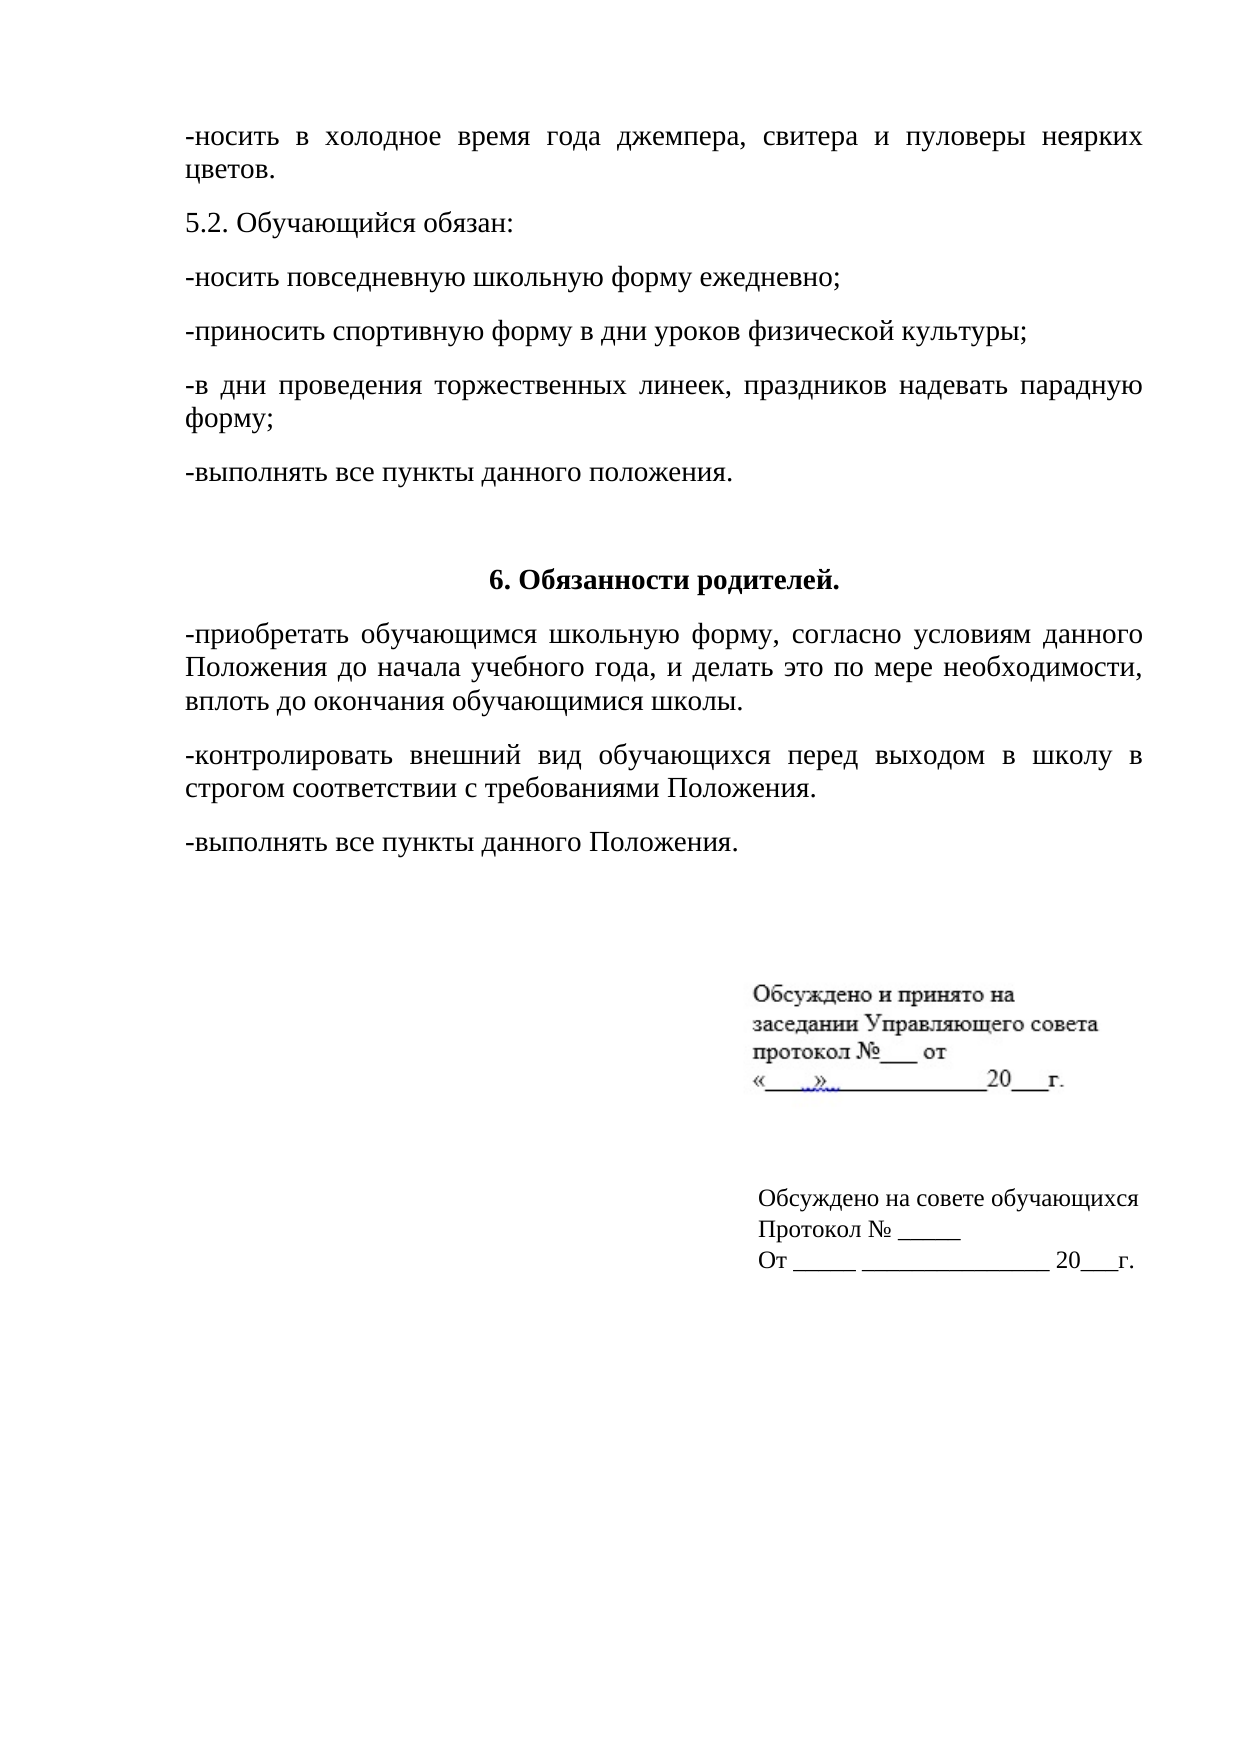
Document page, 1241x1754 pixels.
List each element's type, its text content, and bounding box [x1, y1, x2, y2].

text -приносить спортивную форму в дни уроков физической культуры; [185, 313, 1144, 347]
picture [177, 934, 1152, 1161]
text -выполнять все пункты данного Положения. [185, 824, 1144, 858]
text -носить в холодное время года джемпера, свитера и пуловеры неярких цветов. [185, 118, 1144, 185]
text -контролировать внешний вид обучающихся перед выходом в школу в строгом соответствии с требованиями Положения. [185, 737, 1144, 804]
text 5.2. Обучающийся обязан: [185, 206, 1144, 239]
text -выполнять все пункты данного положения. [185, 454, 1144, 488]
text -носить повседневную школьную форму ежедневно; [185, 259, 1144, 293]
text -приобретать обучающимся школьную форму, согласно условиям данного Положения до начала учебного года, и делать это по мере необходимости, вплоть до окончания обучающимися школы. [185, 616, 1144, 717]
text 6. Обязанности родителей. [185, 562, 1144, 596]
text -в дни проведения торжественных линеек, праздников надевать парадную форму; [185, 367, 1144, 434]
